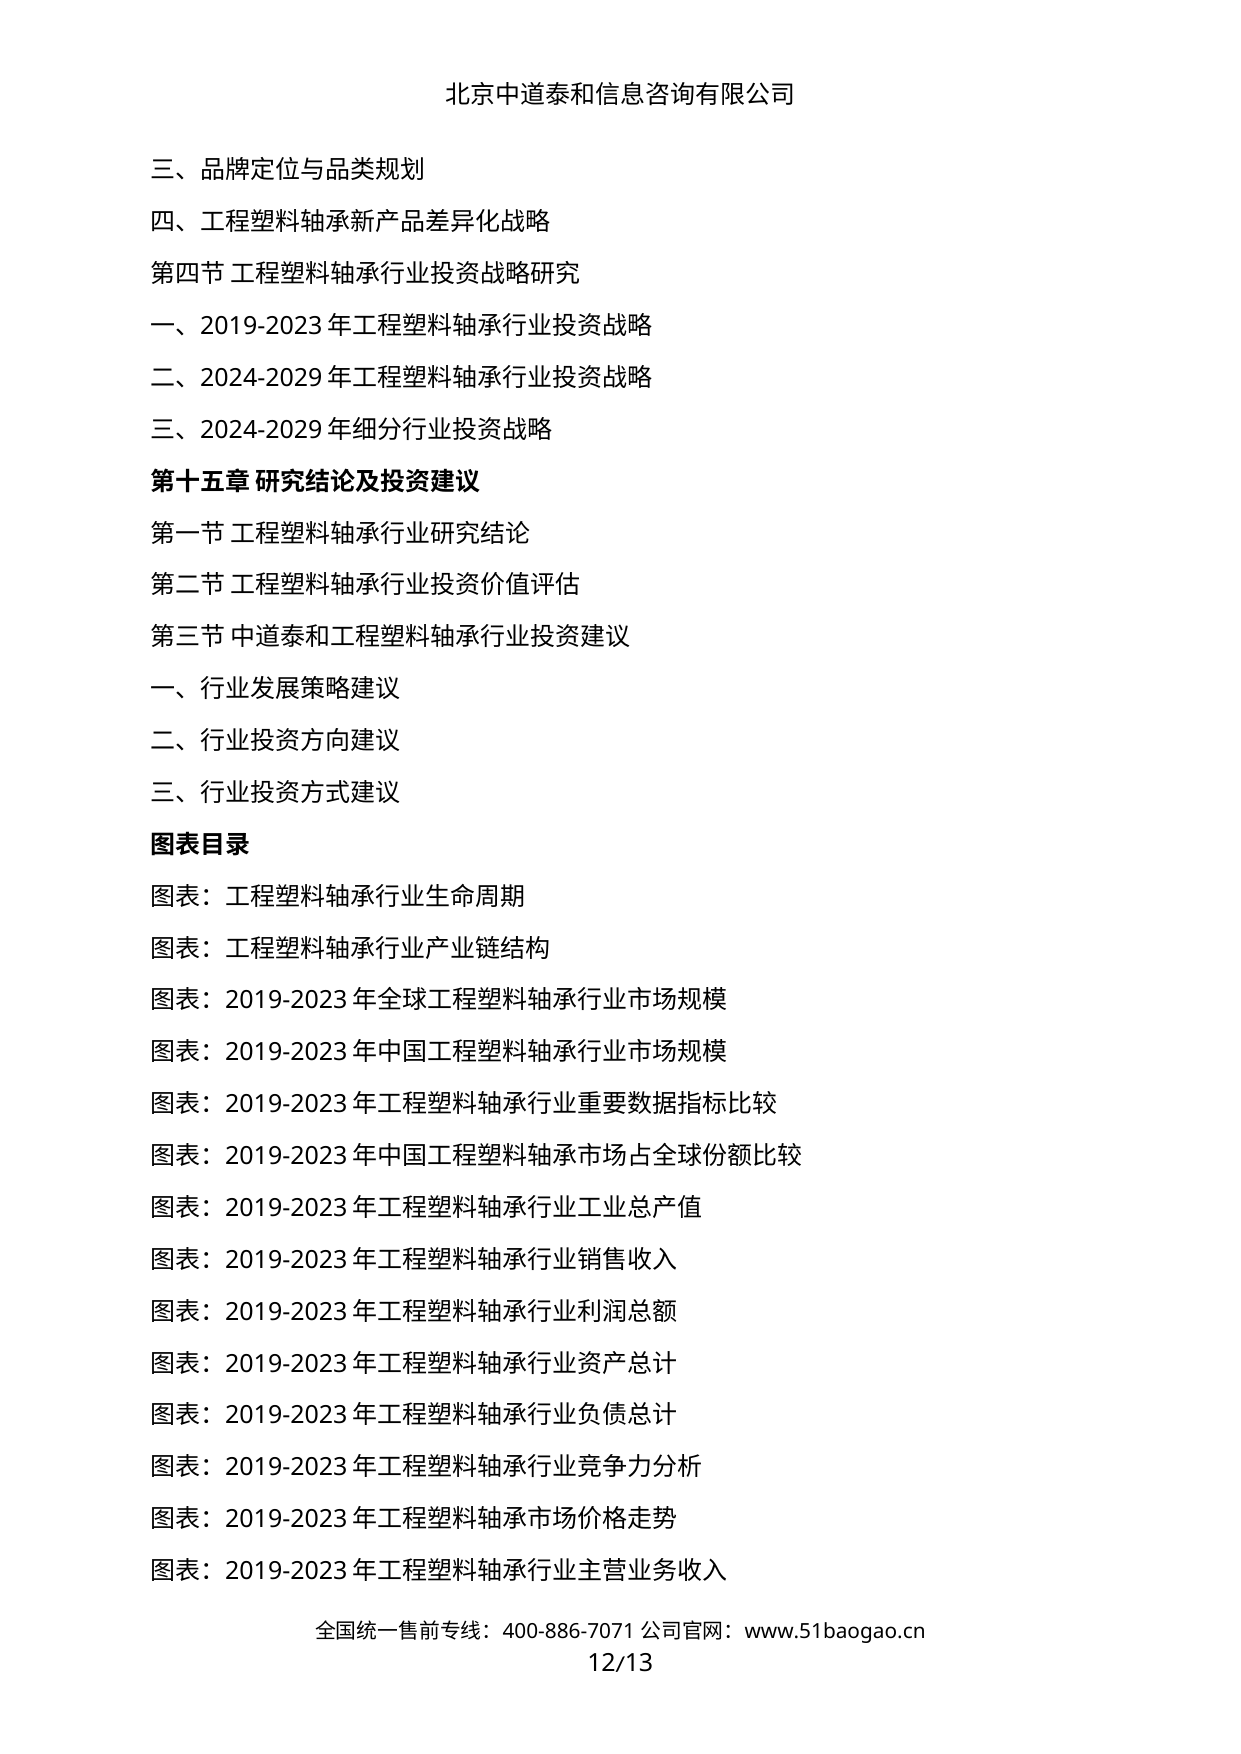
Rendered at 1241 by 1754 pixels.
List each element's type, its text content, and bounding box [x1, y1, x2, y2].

text 图表：工程塑料轴承行业生命周期 [150, 876, 1090, 912]
text 图表：2019-2023年工程塑料轴承行业利润总额 [150, 1291, 1090, 1327]
text 二、2024-2029年工程塑料轴承行业投资战略 [150, 357, 1090, 394]
text 图表：2019-2023年全球工程塑料轴承行业市场规模 [150, 980, 1090, 1016]
text 第三节 中道泰和工程塑料轴承行业投资建议 [150, 617, 1090, 653]
text 第一节 工程塑料轴承行业研究结论 [150, 513, 1090, 549]
text 一、行业发展策略建议 [150, 669, 1090, 705]
text 一、2019-2023年工程塑料轴承行业投资战略 [150, 306, 1090, 342]
text 三、2024-2029年细分行业投资战略 [150, 409, 1090, 446]
text 图表：2019-2023年中国工程塑料轴承行业市场规模 [150, 1032, 1090, 1068]
text 图表：2019-2023年工程塑料轴承行业销售收入 [150, 1239, 1090, 1276]
text 图表：2019-2023年工程塑料轴承行业主营业务收入 [150, 1551, 1090, 1587]
text 三、行业投资方式建议 [150, 772, 1090, 809]
text 三、品牌定位与品类规划 [150, 150, 1090, 186]
text 第四节 工程塑料轴承行业投资战略研究 [150, 254, 1090, 290]
text 图表：2019-2023年工程塑料轴承行业工业总产值 [150, 1187, 1090, 1224]
text 第二节 工程塑料轴承行业投资价值评估 [150, 565, 1090, 601]
text 图表：工程塑料轴承行业产业链结构 [150, 928, 1090, 964]
text 四、工程塑料轴承新产品差异化战略 [150, 202, 1090, 238]
text 二、行业投资方向建议 [150, 721, 1090, 757]
text 图表：2019-2023年工程塑料轴承行业负债总计 [150, 1395, 1090, 1431]
text 图表：2019-2023年工程塑料轴承市场价格走势 [150, 1499, 1090, 1535]
text 图表：2019-2023年中国工程塑料轴承市场占全球份额比较 [150, 1136, 1090, 1172]
text 图表目录 [150, 824, 1090, 861]
text 图表：2019-2023年工程塑料轴承行业资产总计 [150, 1343, 1090, 1379]
text 图表：2019-2023年工程塑料轴承行业竞争力分析 [150, 1447, 1090, 1483]
text 图表：2019-2023年工程塑料轴承行业重要数据指标比较 [150, 1084, 1090, 1120]
text 第十五章 研究结论及投资建议 [150, 461, 1090, 497]
